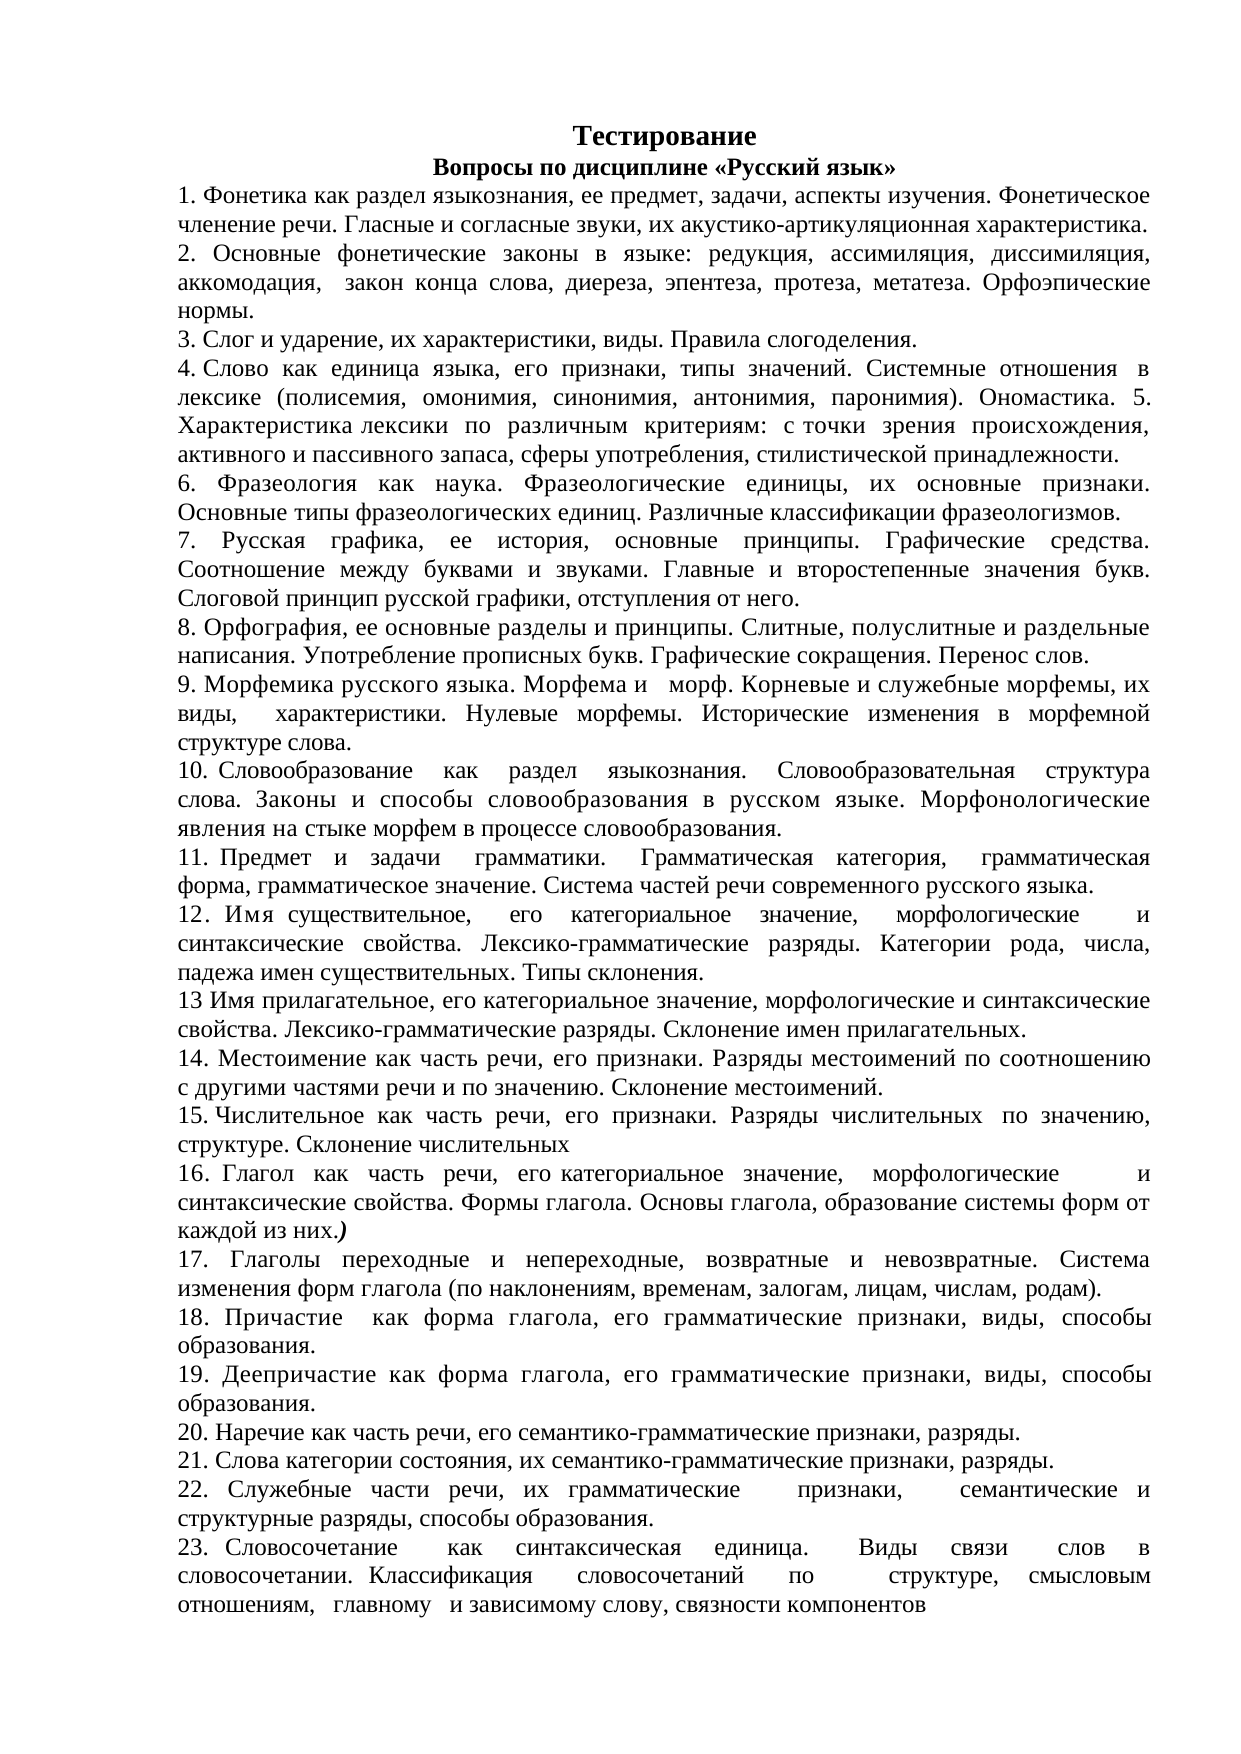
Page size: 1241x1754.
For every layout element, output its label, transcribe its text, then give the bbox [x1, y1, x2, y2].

text 15. Числительное как часть речи, его признаки. Разряды числительных по значению, структуре. Склонение числительных [177, 1100, 1152, 1158]
text 3. Слог и ударение, их характеристики, виды. Правила слогоделения. [177, 324, 1152, 353]
text 6. Фразеология как наука. Фразеологические единицы, их основные признаки. Основные типы фразеологических единиц. Различные классификации фразеологизмов. [177, 468, 1152, 525]
text 16. Глагол как часть речи, его категориальное значение, морфологические и синтаксические свойства. Формы глагола. Основы глагола, образование системы форм от каждой из них.) [177, 1158, 1152, 1244]
text 22. Служебные части речи, их грамматические признаки, семантические и структурные разряды, способы образования. [177, 1474, 1152, 1532]
text 23. Словосочетание как синтаксическая единица. Виды связи слов в словосочетании. Классификация словосочетаний по структуре, смысловым отношениям, главному и зависимому слову, связности компонентов [177, 1532, 1152, 1618]
text 11. Предмет и задачи грамматики. Грамматическая категория, грамматическая форма, грамматическое значение. Система частей речи современного русского языка. [177, 842, 1152, 899]
text 9. Морфемика русского языка. Морфема и морф. Корневые и служебные морфемы, их виды, характеристики. Нулевые морфемы. Исторические изменения в морфемной структуре слова. [177, 669, 1152, 755]
text 19. Деепричастие как форма глагола, его грамматические признаки, виды, способы образования. [177, 1359, 1152, 1417]
text 7. Русская графика, ее история, основные принципы. Графические средства. Соотношение между буквами и звуками. Главные и второстепенные значения букв. Слоговой принцип русской графики, отступления от него. [177, 525, 1152, 612]
text 1. Фонетика как раздел языкознания, ее предмет, задачи, аспекты изучения. Фонетическое членение речи. Гласные и согласные звуки, их акустико-артикуляционная характеристика. [177, 180, 1152, 238]
text 13 Имя прилагательное, его категориальное значение, морфологические и синтаксические свойства. Лексико-грамматические разряды. Склонение имен прилагательных. [177, 985, 1152, 1043]
text Тестирование [177, 118, 1152, 152]
text 21. Слова категории состояния, их семантико-грамматические признаки, разряды. [177, 1445, 1152, 1474]
text 8. Орфография, ее основные разделы и принципы. Слитные, полуслитные и раздельные написания. Употребление прописных букв. Графические сокращения. Перенос слов. [177, 612, 1152, 669]
text 4. Слово как единица языка, его признаки, типы значений. Системные отношения в лексике (полисемия, омонимия, синонимия, антонимия, паронимия). Ономастика. 5. Характеристика лексики по различным критериям: с точки зрения происхождения, активного и пассивного запаса, сферы употребления, стилистической принадлежности. [177, 353, 1152, 468]
text 14. Местоимение как часть речи, его признаки. Разряды местоимений по соотношению с другими частями речи и по значению. Склонение местоимений. [177, 1043, 1152, 1100]
text 2. Основные фонетические законы в языке: редукция, ассимиляция, диссимиляция, аккомодация, закон конца слова, диереза, эпентеза, протеза, метатеза. Орфоэпические нормы. [177, 238, 1152, 324]
text 18. Причастие как форма глагола, его грамматические признаки, виды, способы образования. [177, 1302, 1152, 1359]
text 10. Словообразование как раздел языкознания. Словообразовательная структура слова. Законы и способы словообразования в русском языке. Морфонологические явления на стыке морфем в процессе словообразования. [177, 755, 1152, 842]
text 17. Глаголы переходные и непереходные, возвратные и невозвратные. Система изменения форм глагола (по наклонениям, временам, залогам, лицам, числам, родам). [177, 1244, 1152, 1302]
text Вопросы по дисциплине «Русский язык» [177, 152, 1152, 180]
text 20. Наречие как часть речи, его семантико-грамматические признаки, разряды. [177, 1417, 1152, 1445]
text 12. Имя существительное, его категориальное значение, морфологические и синтаксические свойства. Лексико-грамматические разряды. Категории рода, числа, падежа имен существительных. Типы склонения. [177, 899, 1152, 985]
